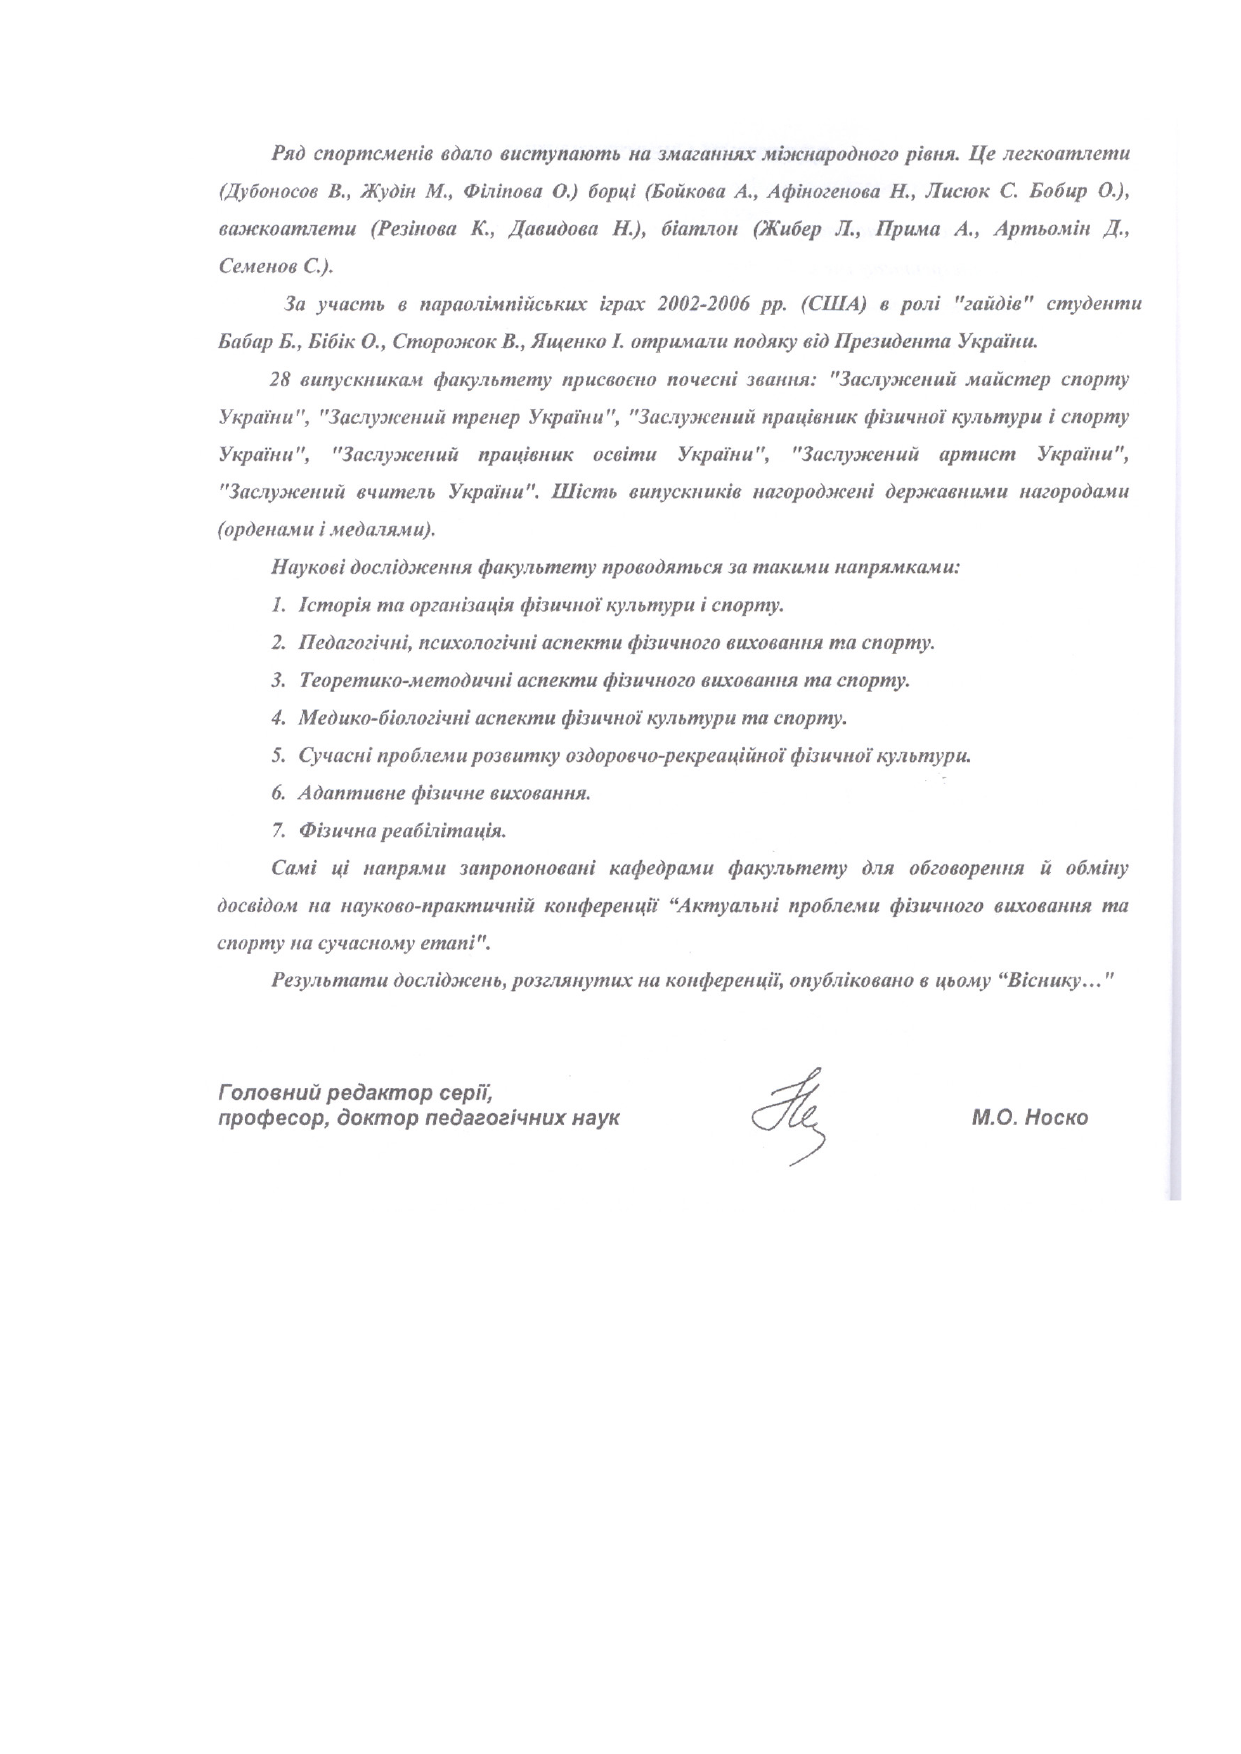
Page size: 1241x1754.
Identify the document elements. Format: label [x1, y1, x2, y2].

picture [177, 118, 1182, 1212]
